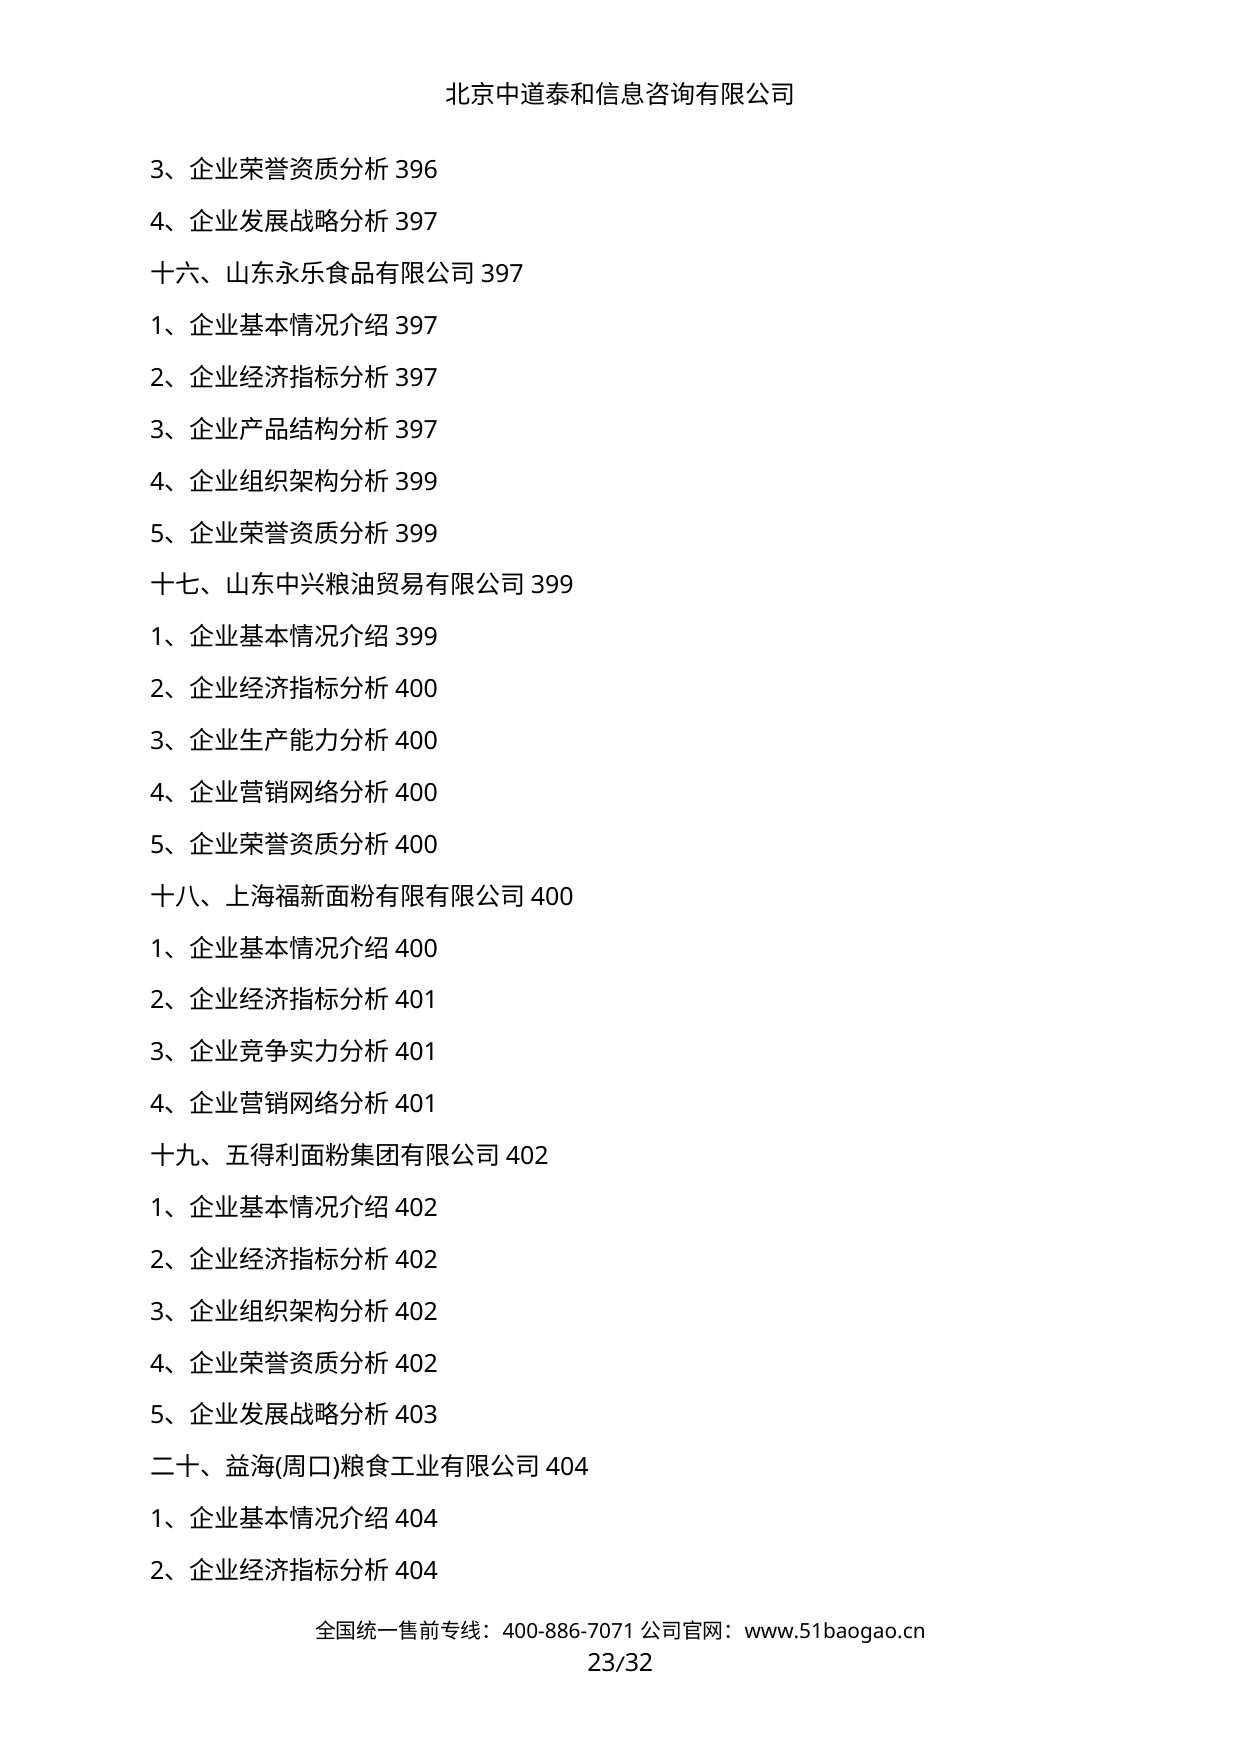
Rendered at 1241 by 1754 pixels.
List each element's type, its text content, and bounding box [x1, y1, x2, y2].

text 1、企业基本情况介绍 400 [150, 928, 1090, 964]
text 1、企业基本情况介绍 399 [150, 617, 1090, 653]
text 4、企业组织架构分析 399 [150, 461, 1090, 497]
text 十六、山东永乐食品有限公司 397 [150, 254, 1090, 290]
text 2、企业经济指标分析 401 [150, 980, 1090, 1016]
text 1、企业基本情况介绍 404 [150, 1499, 1090, 1535]
text 3、企业生产能力分析 400 [150, 721, 1090, 757]
text 3、企业产品结构分析 397 [150, 409, 1090, 446]
text 2、企业经济指标分析 402 [150, 1239, 1090, 1276]
text 2、企业经济指标分析 400 [150, 669, 1090, 705]
text 十七、山东中兴粮油贸易有限公司 399 [150, 565, 1090, 601]
text 十九、五得利面粉集团有限公司 402 [150, 1136, 1090, 1172]
text 5、企业发展战略分析 403 [150, 1395, 1090, 1431]
text 3、企业竞争实力分析 401 [150, 1032, 1090, 1068]
text 5、企业荣誉资质分析 400 [150, 824, 1090, 861]
text 二十、益海(周口)粮食工业有限公司 404 [150, 1447, 1090, 1483]
text 3、企业荣誉资质分析 396 [150, 150, 1090, 186]
text 2、企业经济指标分析 404 [150, 1551, 1090, 1587]
text 十八、上海福新面粉有限有限公司 400 [150, 876, 1090, 912]
text 1、企业基本情况介绍 397 [150, 306, 1090, 342]
text 3、企业组织架构分析 402 [150, 1291, 1090, 1327]
text 4、企业营销网络分析 400 [150, 772, 1090, 809]
text 4、企业荣誉资质分析 402 [150, 1343, 1090, 1379]
text 4、企业营销网络分析 401 [150, 1084, 1090, 1120]
text 4、企业发展战略分析 397 [150, 202, 1090, 238]
text 1、企业基本情况介绍 402 [150, 1187, 1090, 1224]
text 5、企业荣誉资质分析 399 [150, 513, 1090, 549]
text 2、企业经济指标分析 397 [150, 357, 1090, 394]
